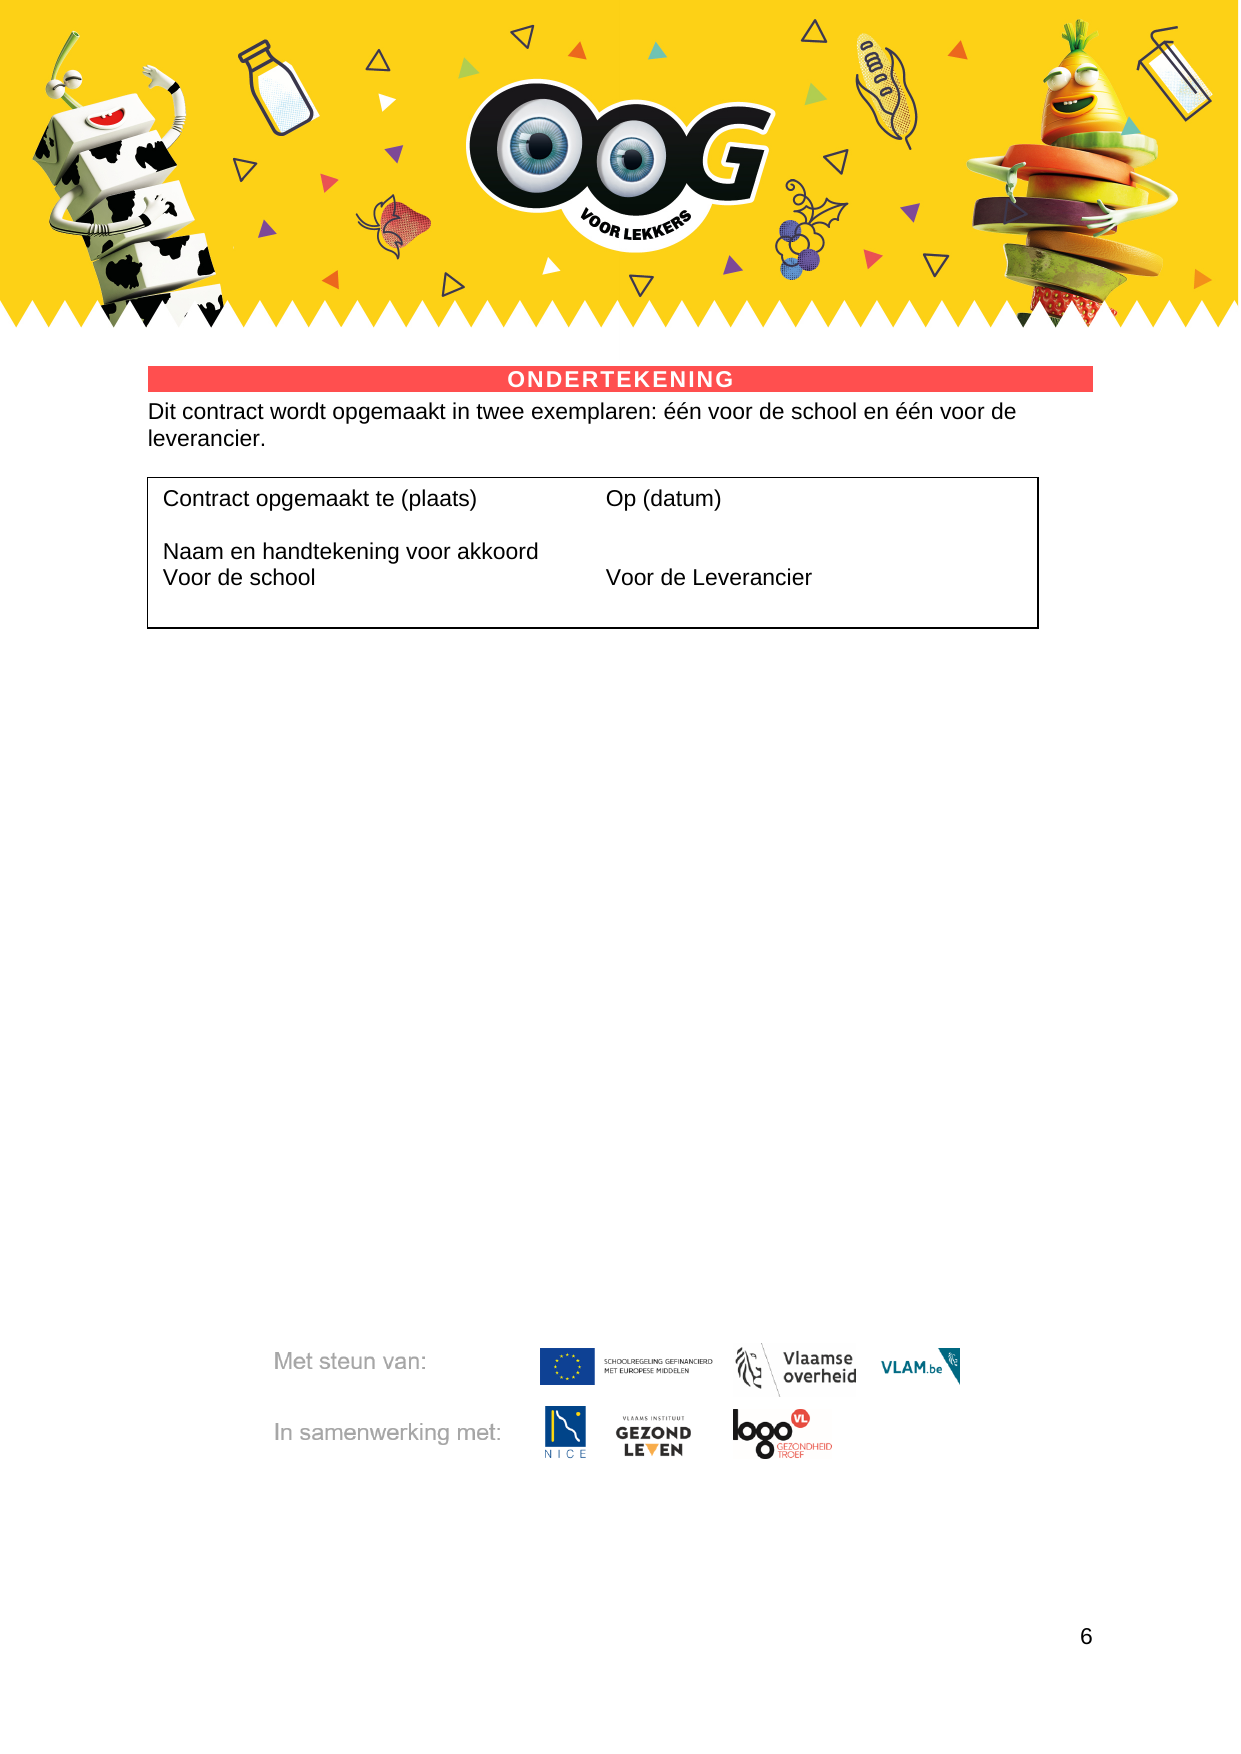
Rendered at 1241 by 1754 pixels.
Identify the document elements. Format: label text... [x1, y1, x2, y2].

text Dit contract wordt opgemaakt in twee exemplaren: één voor de school en één voor de leverancier. [148, 398, 1093, 451]
picture [0, 0, 1239, 360]
text ONDERTEKENING [148, 366, 1093, 392]
picture [269, 1343, 961, 1461]
